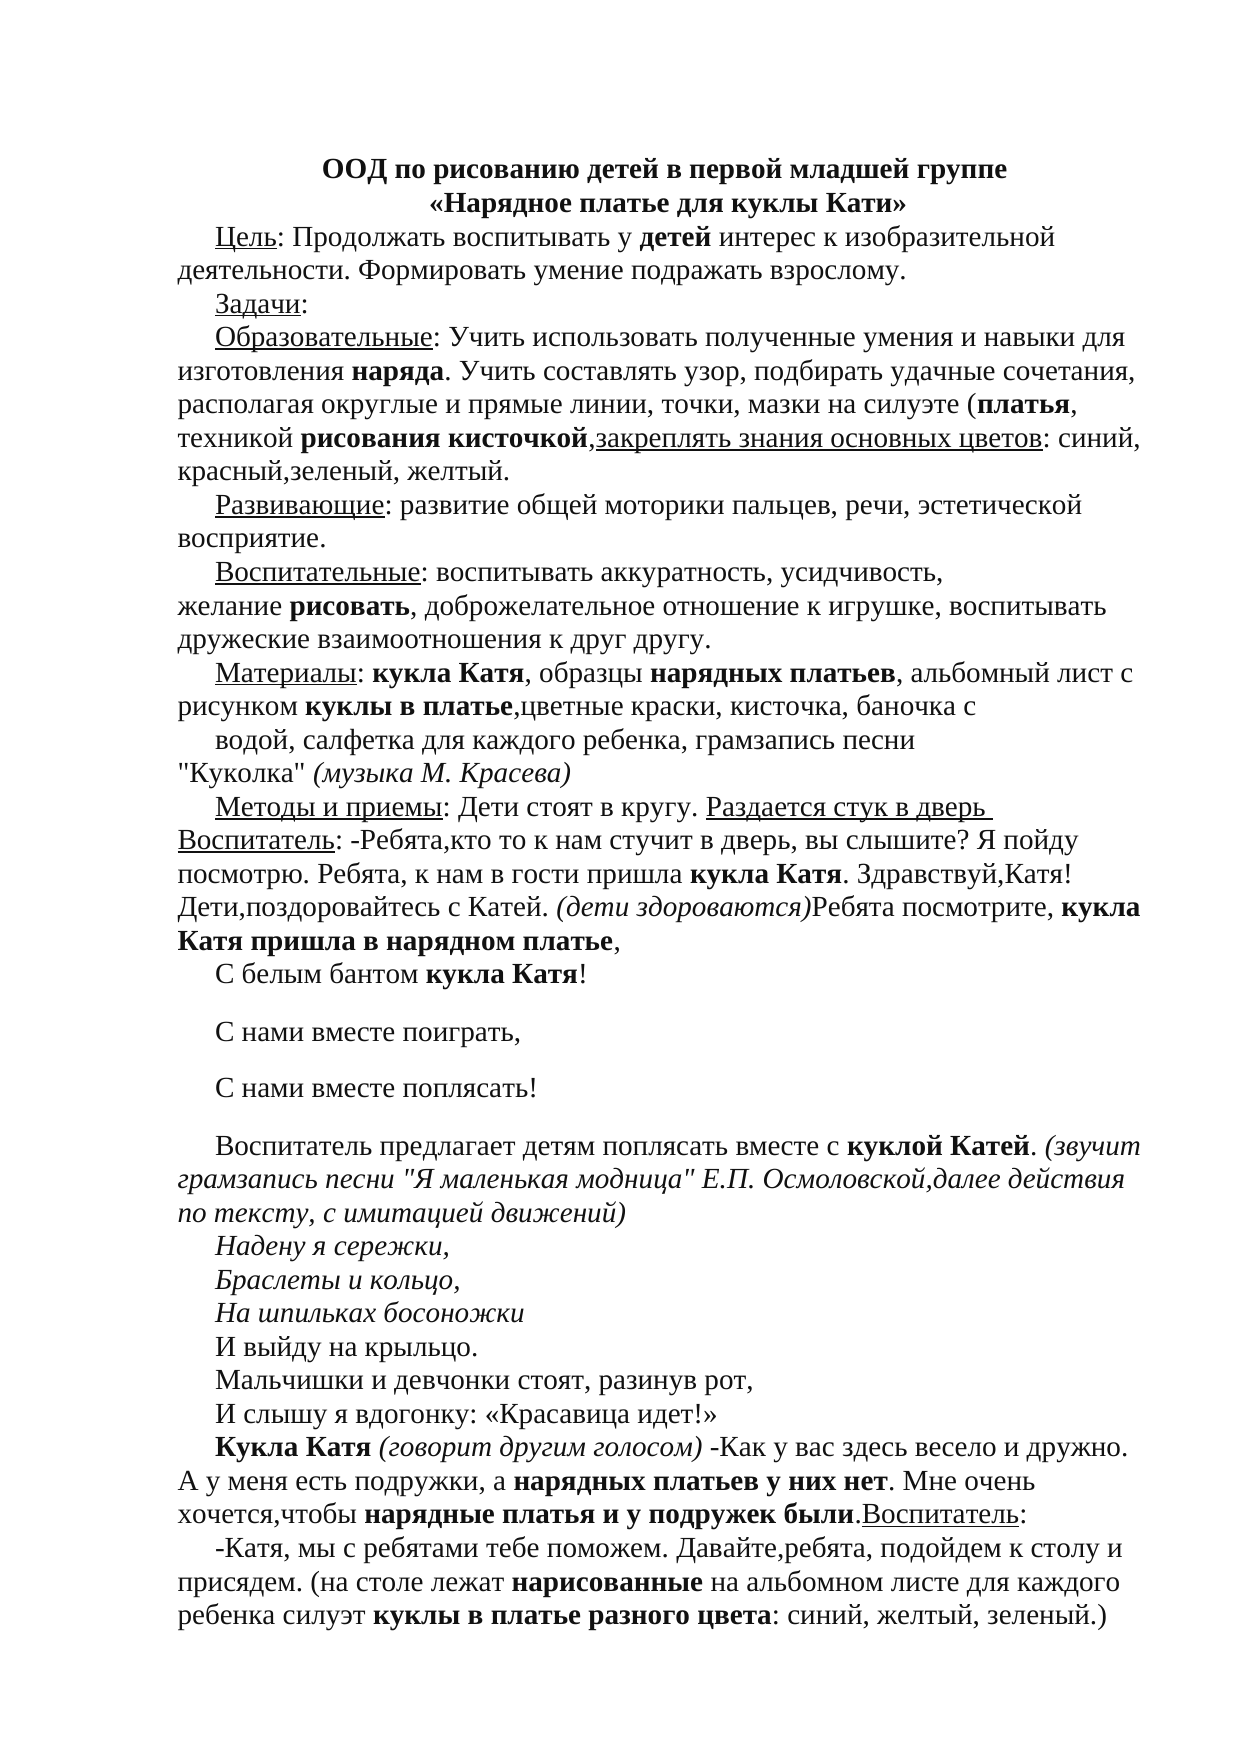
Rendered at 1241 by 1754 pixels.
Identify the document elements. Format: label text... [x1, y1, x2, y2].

text Материалы: кукла Катя, образцы нарядных платьев, альбомный лист с рисунком куклы в платье,цветные краски, кисточка, баночка с [177, 655, 1152, 722]
text Воспитательные: воспитывать аккуратность, усидчивость, желание рисовать, доброжелательное отношение к игрушке, воспитывать дружеские взаимоотношения к друг другу. [177, 554, 1152, 655]
text С нами вместе поиграть, [177, 1014, 1152, 1047]
text Образовательные: Учить использовать полученные умения и навыки для изготовления наряда. Учить составлять узор, подбирать удачные сочетания, располагая округлые и прямые линии, точки, мазки на силуэте (платья, техникой рисования кисточкой,закреплять знания основных цветов: синий, красный,зеленый, желтый. [177, 319, 1152, 487]
text Задачи: [177, 286, 1152, 319]
text Надену я сережки, [177, 1228, 1152, 1262]
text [177, 1530, 1152, 1631]
text И слышу я вдогонку: «Красавица идет!» [177, 1396, 1152, 1429]
text И выйду на крыльцо. [177, 1329, 1152, 1362]
text На шпильках босоножки [177, 1295, 1152, 1329]
text С белым бантом кукла Катя! [177, 957, 1152, 990]
text Методы и приемы: Дети стоят в кругу. Раздается стук в дверь Воспитатель: -Ребята,кто то к нам стучит в дверь, вы слышите? Я пойду посмотрю. Ребята, к нам в гости пришла кукла Катя. Здравствуй,Катя!Дети,поздоровайтесь с Катей. (дети здороваются)Ребята посмотрите, кукла Катя пришла в нарядном платье, [177, 789, 1152, 957]
text Браслеты и кольцо, [177, 1262, 1152, 1295]
text С нами вместе поплясать! [177, 1071, 1152, 1104]
text ООД по рисованию детей в первой младшей группе [177, 118, 1152, 185]
text водой, салфетка для каждого ребенка, грамзапись песни "Куколка" (музыка М. Красева) [177, 722, 1152, 789]
text «Нарядное платье для куклы Кати» [177, 185, 1152, 219]
text Цель: Продолжать воспитывать у детей интерес к изобразительной деятельности. Формировать умение подражать взрослому. [177, 219, 1152, 286]
text Мальчишки и девчонки стоят, разинув рот, [177, 1362, 1152, 1396]
text Кукла Катя (говорит другим голосом) -Как у вас здесь весело и дружно. А у меня есть подружки, а нарядных платьев у них нет. Мне очень хочется,чтобы нарядные платья и у подружек были.Воспитатель: [177, 1429, 1152, 1530]
text Развивающие: развитие общей моторики пальцев, речи, эстетической восприятие. [177, 487, 1152, 554]
text Воспитатель предлагает детям поплясать вместе с куклой Катей. (звучит грамзапись песни "Я маленькая модница" Е.П. Осмоловской,далее действия по тексту, с имитацией движений) [177, 1128, 1152, 1228]
